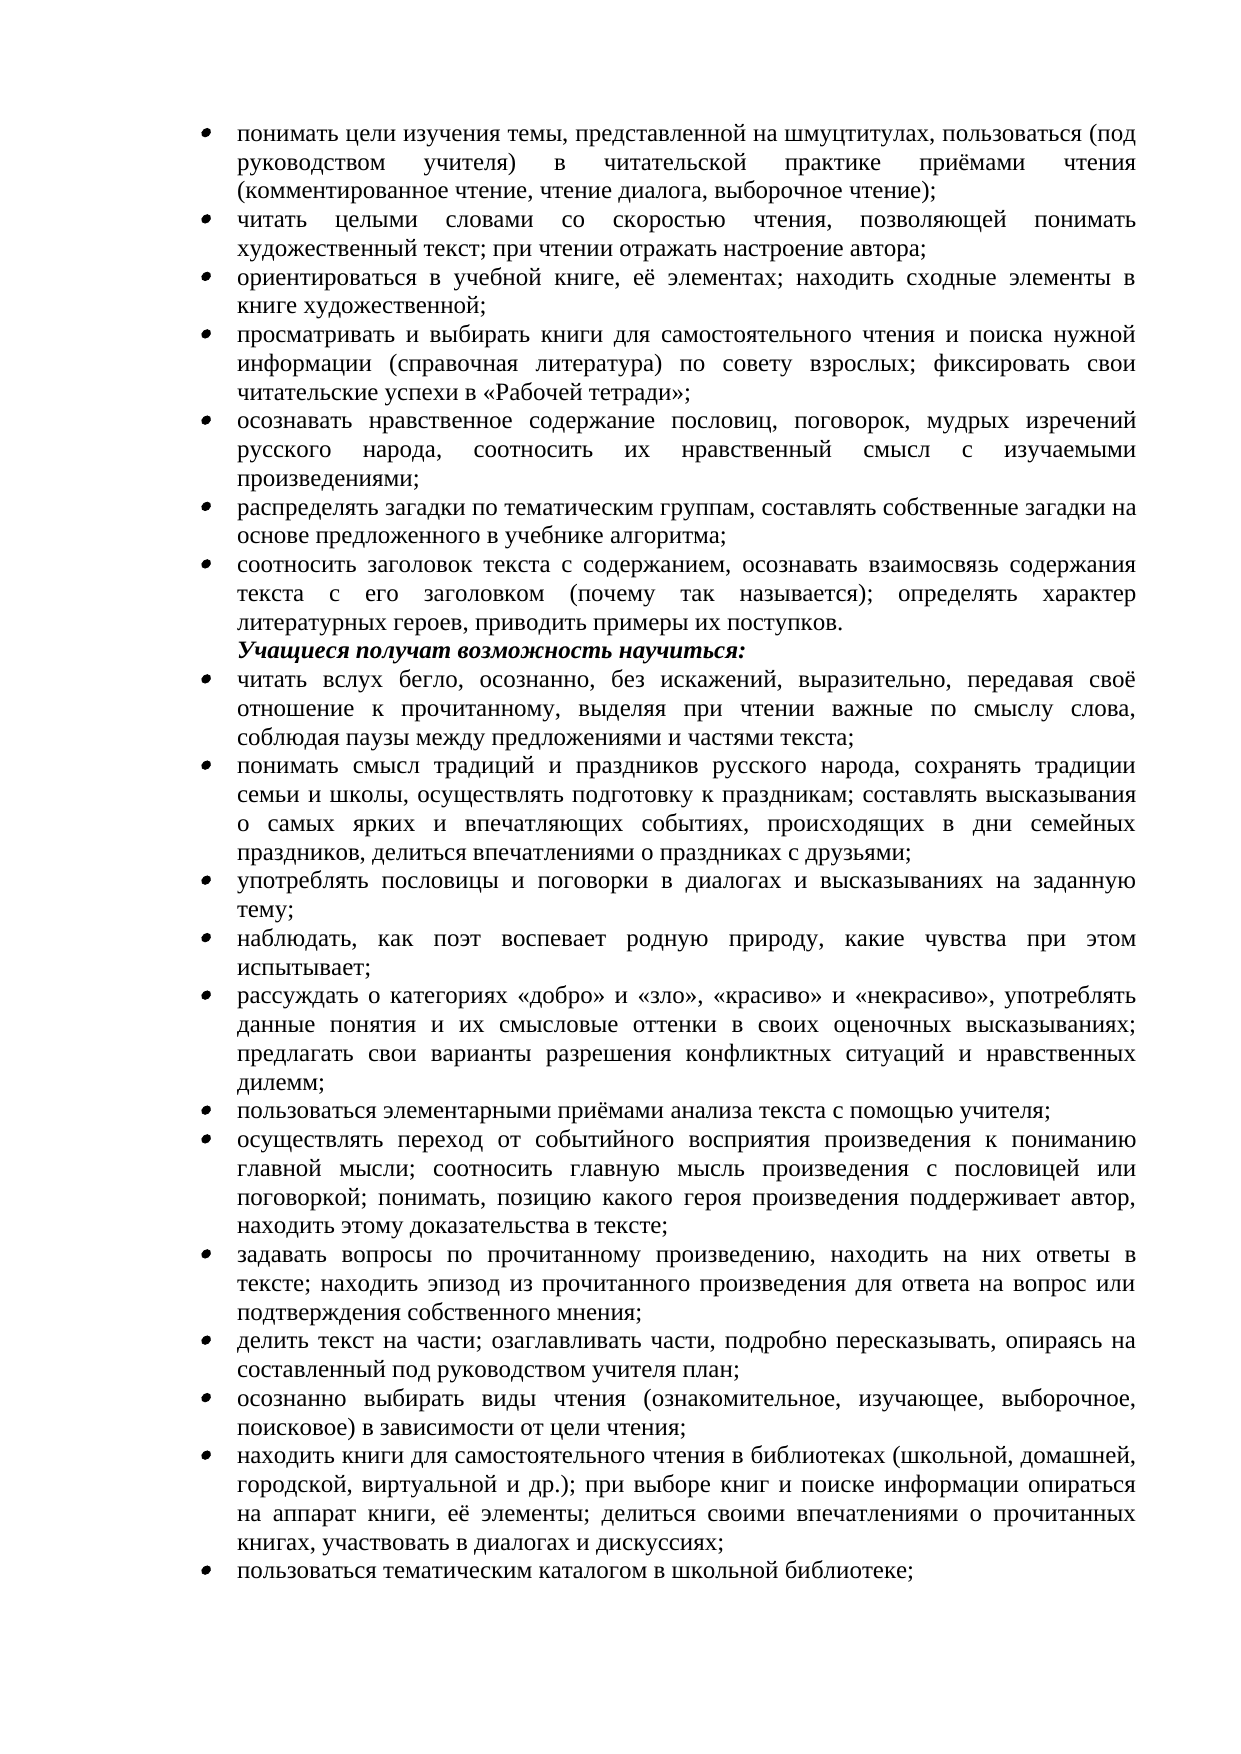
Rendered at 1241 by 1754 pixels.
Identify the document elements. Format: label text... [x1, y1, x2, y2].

list соотносить заголовок текста с содержанием, осознавать взаимосвязь содержания текста с его заголовком (почему так называется); определять характер литературных героев, приводить примеры их поступков. [199, 549, 1137, 636]
list осознавать нравственное содержание пословиц, поговорок, мудрых изречений русского народа, соотносить их нравственный смысл с изучаемыми произведениями; [199, 406, 1137, 492]
list понимать цели изучения темы, представленной на шмуцтитулах, пользоваться (под руководством учителя) в читательской практике приёмами чтения (комментированное чтение, чтение диалога, выборочное чтение); [199, 118, 1137, 204]
list наблюдать, как поэт воспевает родную природу, какие чувства при этом испытывает; [199, 923, 1137, 981]
list читать вслух бегло, осознанно, без искажений, выразительно, передавая своё отношение к прочитанному, выделяя при чтении важные по смыслу слова, соблюдая паузы между предложениями и частями текста; [199, 664, 1137, 751]
list делить текст на части; озаглавливать части, подробно пересказывать, опираясь на составленный под руководством учителя план; [199, 1326, 1137, 1383]
list пользоваться тематическим каталогом в школьной библиотеке; [199, 1556, 1137, 1584]
list пользоваться элементарными приёмами анализа текста с помощью учителя; [199, 1096, 1137, 1124]
list читать целыми словами со скоростью чтения, позволяющей понимать художественный текст; при чтении отражать настроение автора; [199, 204, 1137, 262]
list задавать вопросы по прочитанному произведению, находить на них ответы в тексте; находить эпизод из прочитанного произведения для ответа на вопрос или подтверждения собственного мнения; [199, 1239, 1137, 1326]
list употреблять пословицы и поговорки в диалогах и высказываниях на заданную тему; [199, 866, 1137, 923]
list рассуждать о категориях «добро» и «зло», «красиво» и «некрасиво», употреблять данные понятия и их смысловые оттенки в своих оценочных высказываниях; предлагать свои варианты разрешения конфликтных ситуаций и нравственных дилемм; [199, 981, 1137, 1096]
text Учащиеся получат возможность научиться: [237, 636, 1137, 664]
list просматривать и выбирать книги для самостоятельного чтения и поиска нужной информации (справочная литература) по совету взрослых; фиксировать свои читательские успехи в «Рабочей тетради»; [199, 319, 1137, 406]
list находить книги для самостоятельного чтения в библиотеках (школьной, домашней, городской, виртуальной и др.); при выборе книг и поиске информации опираться на аппарат книги, её элементы; делиться своими впечатлениями о прочитанных книгах, участвовать в диалогах и дискуссиях; [199, 1441, 1137, 1556]
list распределять загадки по тематическим группам, составлять собственные загадки на основе предложенного в учебнике алгоритма; [199, 492, 1137, 549]
list понимать смысл традиций и праздников русского народа, сохранять традиции семьи и школы, осуществлять подготовку к праздникам; составлять высказывания о самых ярких и впечатляющих событиях, происходящих в дни семейных праздников, делиться впечатлениями о праздниках с друзьями; [199, 751, 1137, 866]
list ориентироваться в учебной книге, её элементах; находить сходные элементы в книге художественной; [199, 262, 1137, 319]
list осуществлять переход от событийного восприятия произведения к пониманию главной мысли; соотносить главную мысль произведения с пословицей или поговоркой; понимать, позицию какого героя произведения поддерживает автор, находить этому доказательства в тексте; [199, 1124, 1137, 1239]
list осознанно выбирать виды чтения (ознакомительное, изучающее, выборочное, поисковое) в зависимости от цели чтения; [199, 1383, 1137, 1441]
